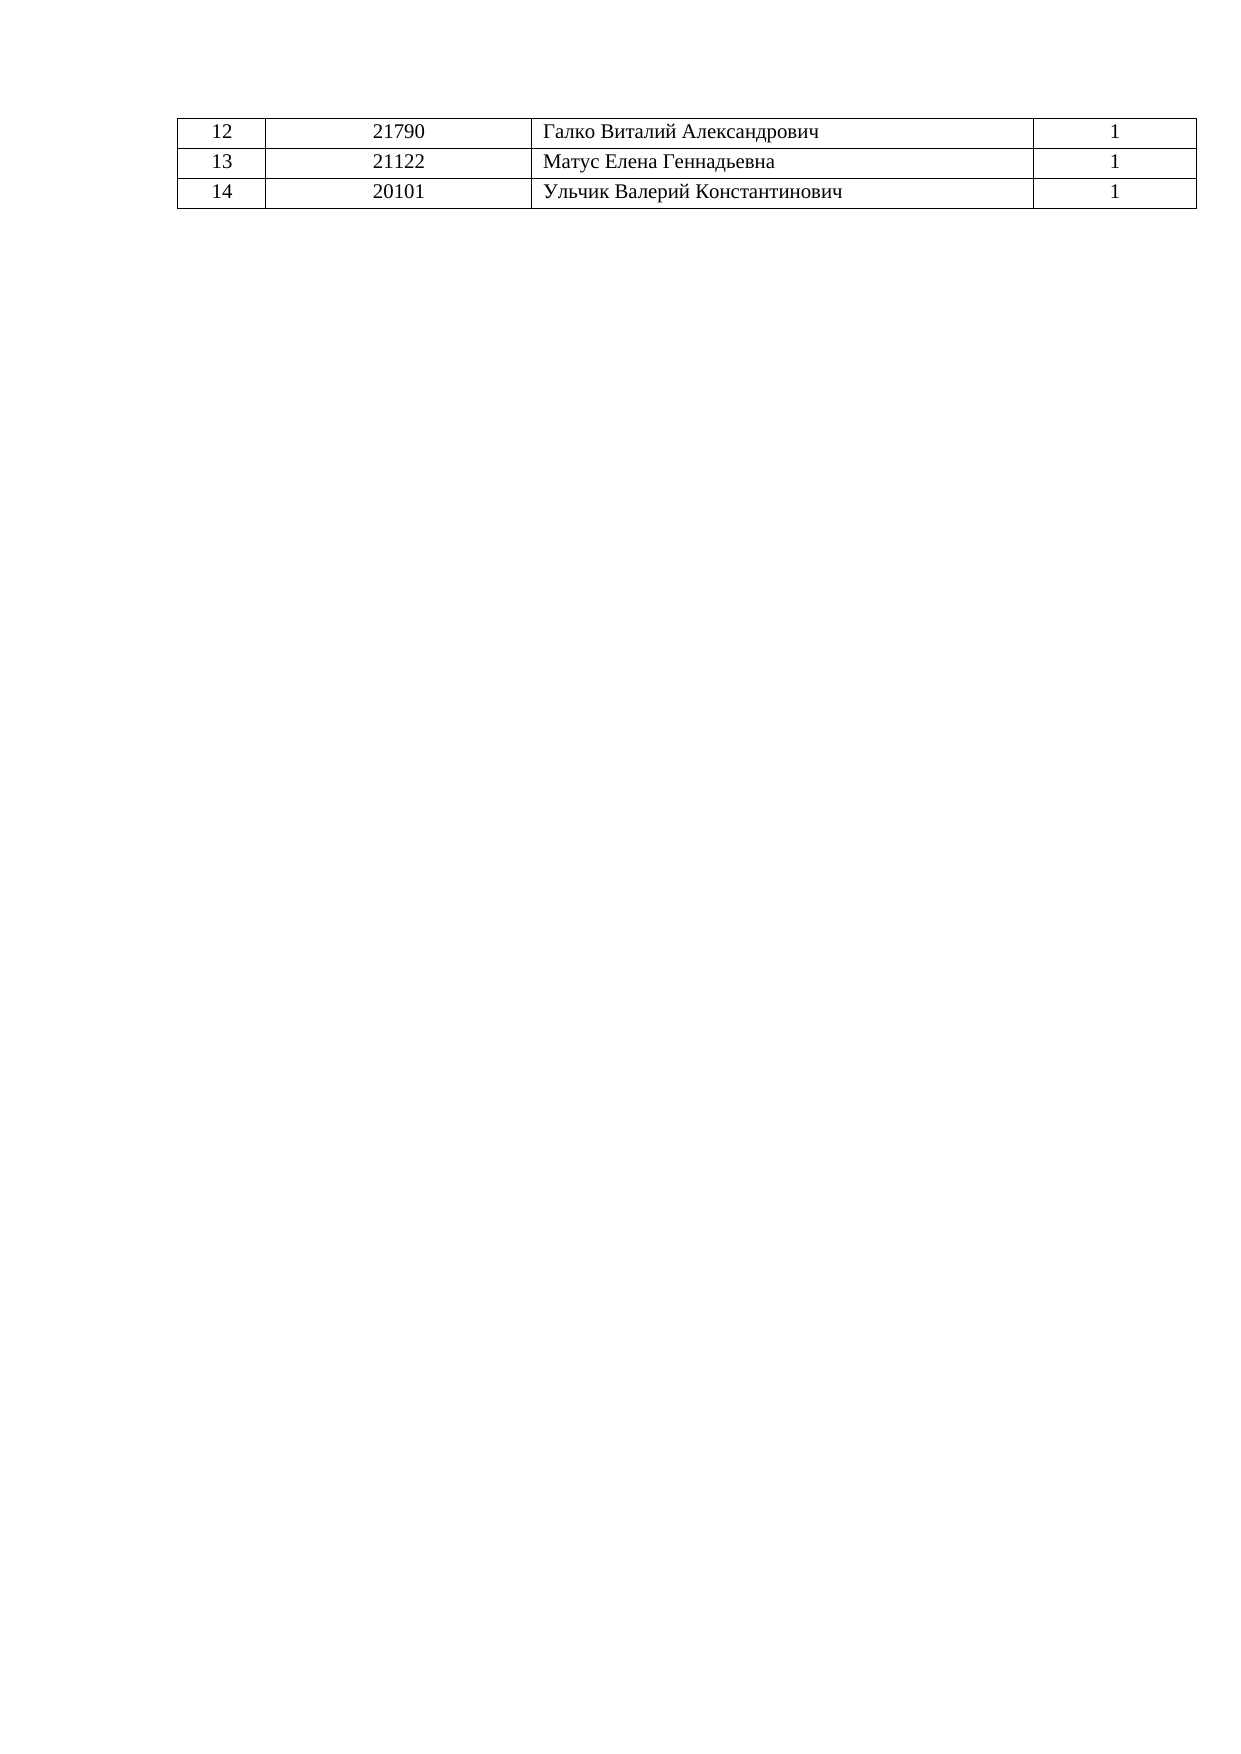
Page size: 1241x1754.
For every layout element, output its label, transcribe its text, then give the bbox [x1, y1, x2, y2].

table_cell Матус Елена Геннадьевна [532, 149, 1033, 178]
table_cell Галко Виталий Александрович [532, 119, 1033, 148]
table_cell Ульчик Валерий Константинович [532, 179, 1033, 208]
table_cell 14 [178, 179, 265, 208]
table_cell 20101 [266, 179, 531, 208]
table_cell 1 [1034, 179, 1196, 208]
table_cell 1 [1034, 149, 1196, 178]
table_cell 13 [178, 149, 265, 178]
table_cell 21122 [266, 149, 531, 178]
table_cell 12 [178, 119, 265, 148]
table_cell 1 [1034, 119, 1196, 148]
table_cell 21790 [266, 119, 531, 148]
